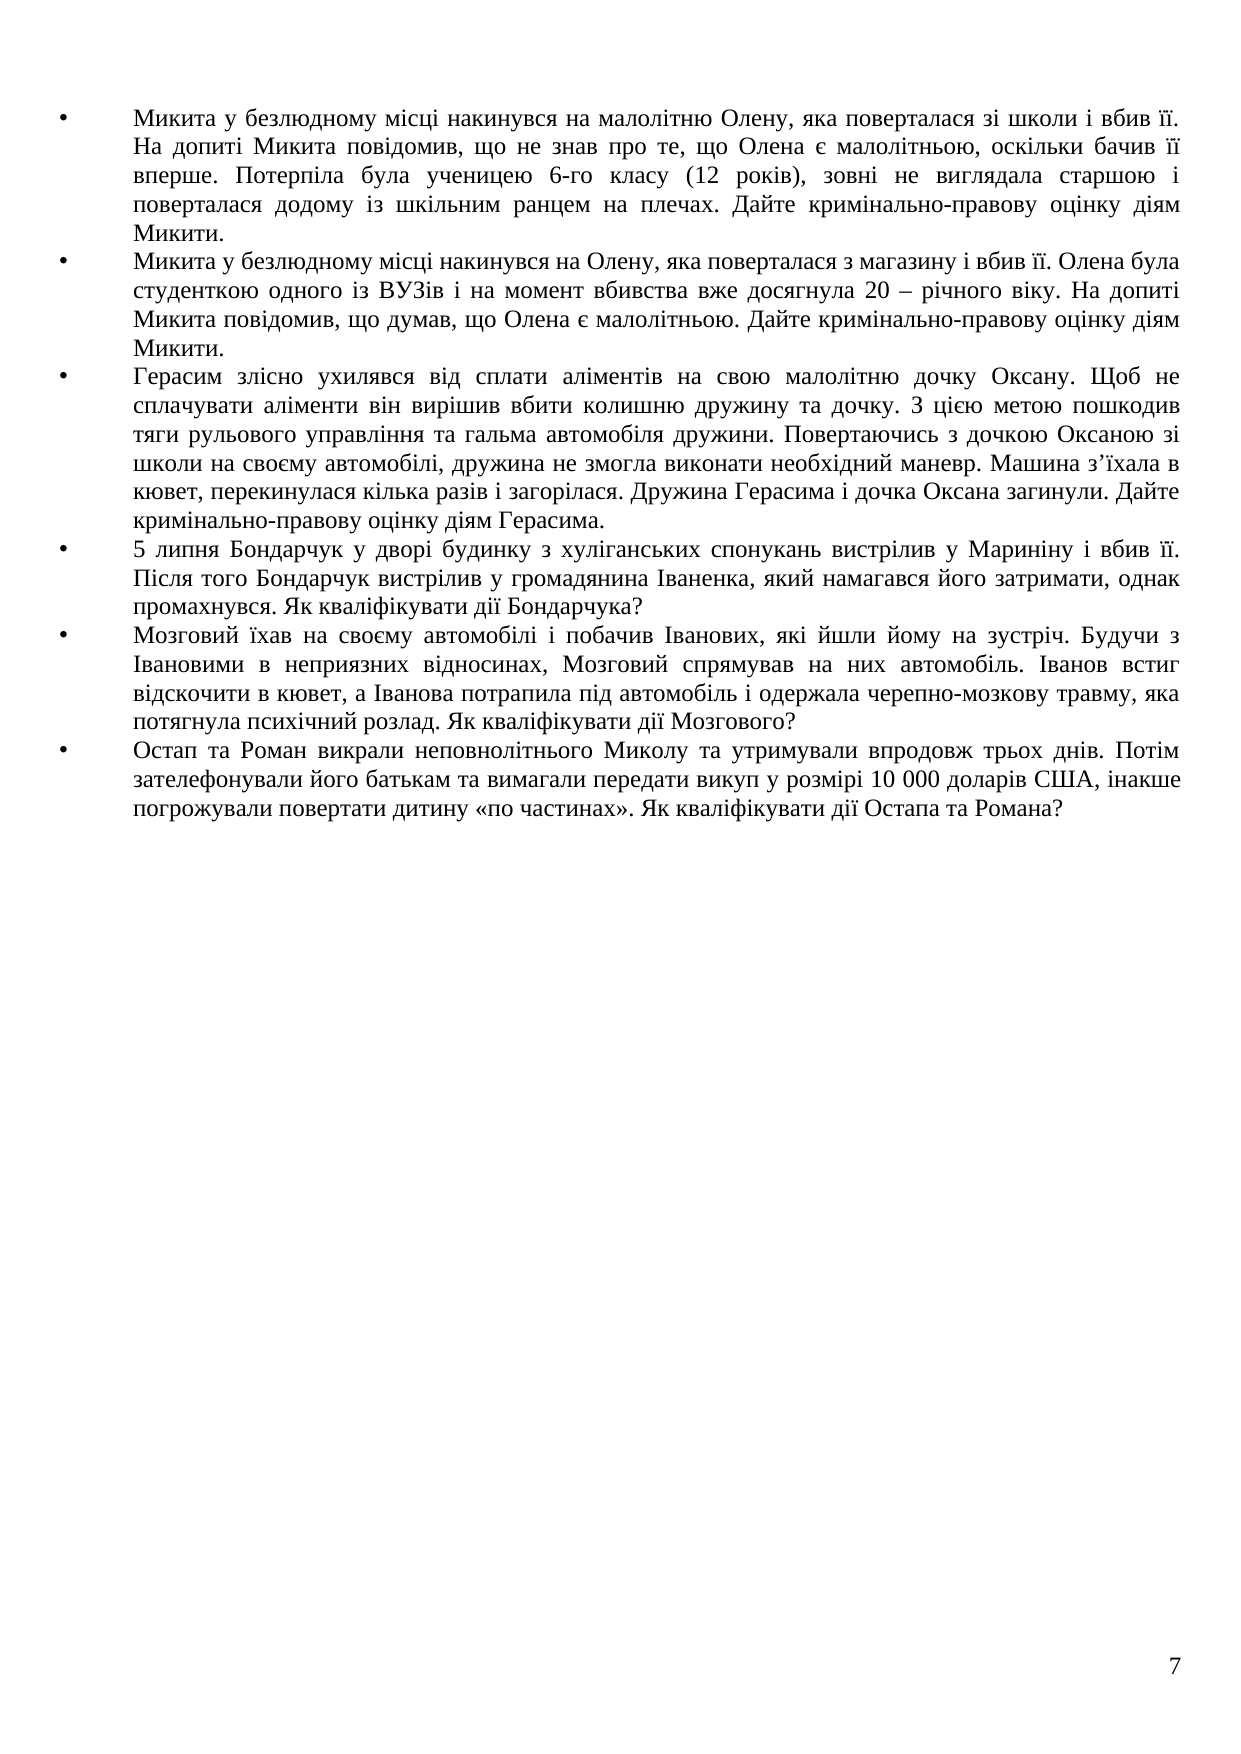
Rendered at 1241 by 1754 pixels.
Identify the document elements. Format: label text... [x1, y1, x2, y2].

list 5 липня Бондарчук у дворі будинку з хуліганських спонукань вистрілив у Мариніну і вбив її. Після того Бондарчук вистрілив у громадянина Іваненка, який намагався його затримати, однак промахнувся. Як кваліфікувати дії Бондарчука? [59, 534, 1181, 620]
list Микита у безлюдному місці накинувся на Олену, яка поверталася з магазину і вбив її. Олена була студенткою одного із ВУЗів і на момент вбивства вже досягнула 20 – річного віку. На допиті Микита повідомив, що думав, що Олена є малолітньою. Дайте кримінально-правову оцінку діям Микити. [59, 246, 1181, 361]
list Герасим злісно ухилявся від сплати аліментів на свою малолітню дочку Оксану. Щоб не сплачувати аліменти він вирішив вбити колишню дружину та дочку. З цією метою пошкодив тяги рульового управління та гальма автомобіля дружини. Повертаючись з дочкою Оксаною зі школи на своєму автомобілі, дружина не змогла виконати необхідний маневр. Машина з’їхала в кювет, перекинулася кілька разів і загорілася. Дружина Герасима і дочка Оксана загинули. Дайте кримінально-правову оцінку діям Герасима. [59, 361, 1181, 534]
list Микита у безлюдному місці накинувся на малолітню Олену, яка поверталася зі школи і вбив її. На допиті Микита повідомив, що не знав про те, що Олена є малолітньою, оскільки бачив її вперше. Потерпіла була ученицею 6-го класу (12 років), зовні не виглядала старшою і поверталася додому із шкільним ранцем на плечах. Дайте кримінально-правову оцінку діям Микити. [59, 103, 1181, 246]
list Мозговий їхав на своєму автомобілі і побачив Іванових, які йшли йому на зустріч. Будучи з Івановими в неприязних відносинах, Мозговий спрямував на них автомобіль. Іванов встиг відскочити в кювет, а Іванова потрапила під автомобіль і одержала черепно-мозкову травму, яка потягнула психічний розлад. Як кваліфікувати дії Мозгового? [59, 620, 1181, 735]
list Остап та Роман викрали неповнолітнього Миколу та утримували впродовж трьох днів. Потім зателефонували його батькам та вимагали передати викуп у розмірі 10 000 доларів США, інакше погрожували повертати дитину «по частинах». Як кваліфікувати дії Остапа та Романа? [59, 735, 1181, 821]
